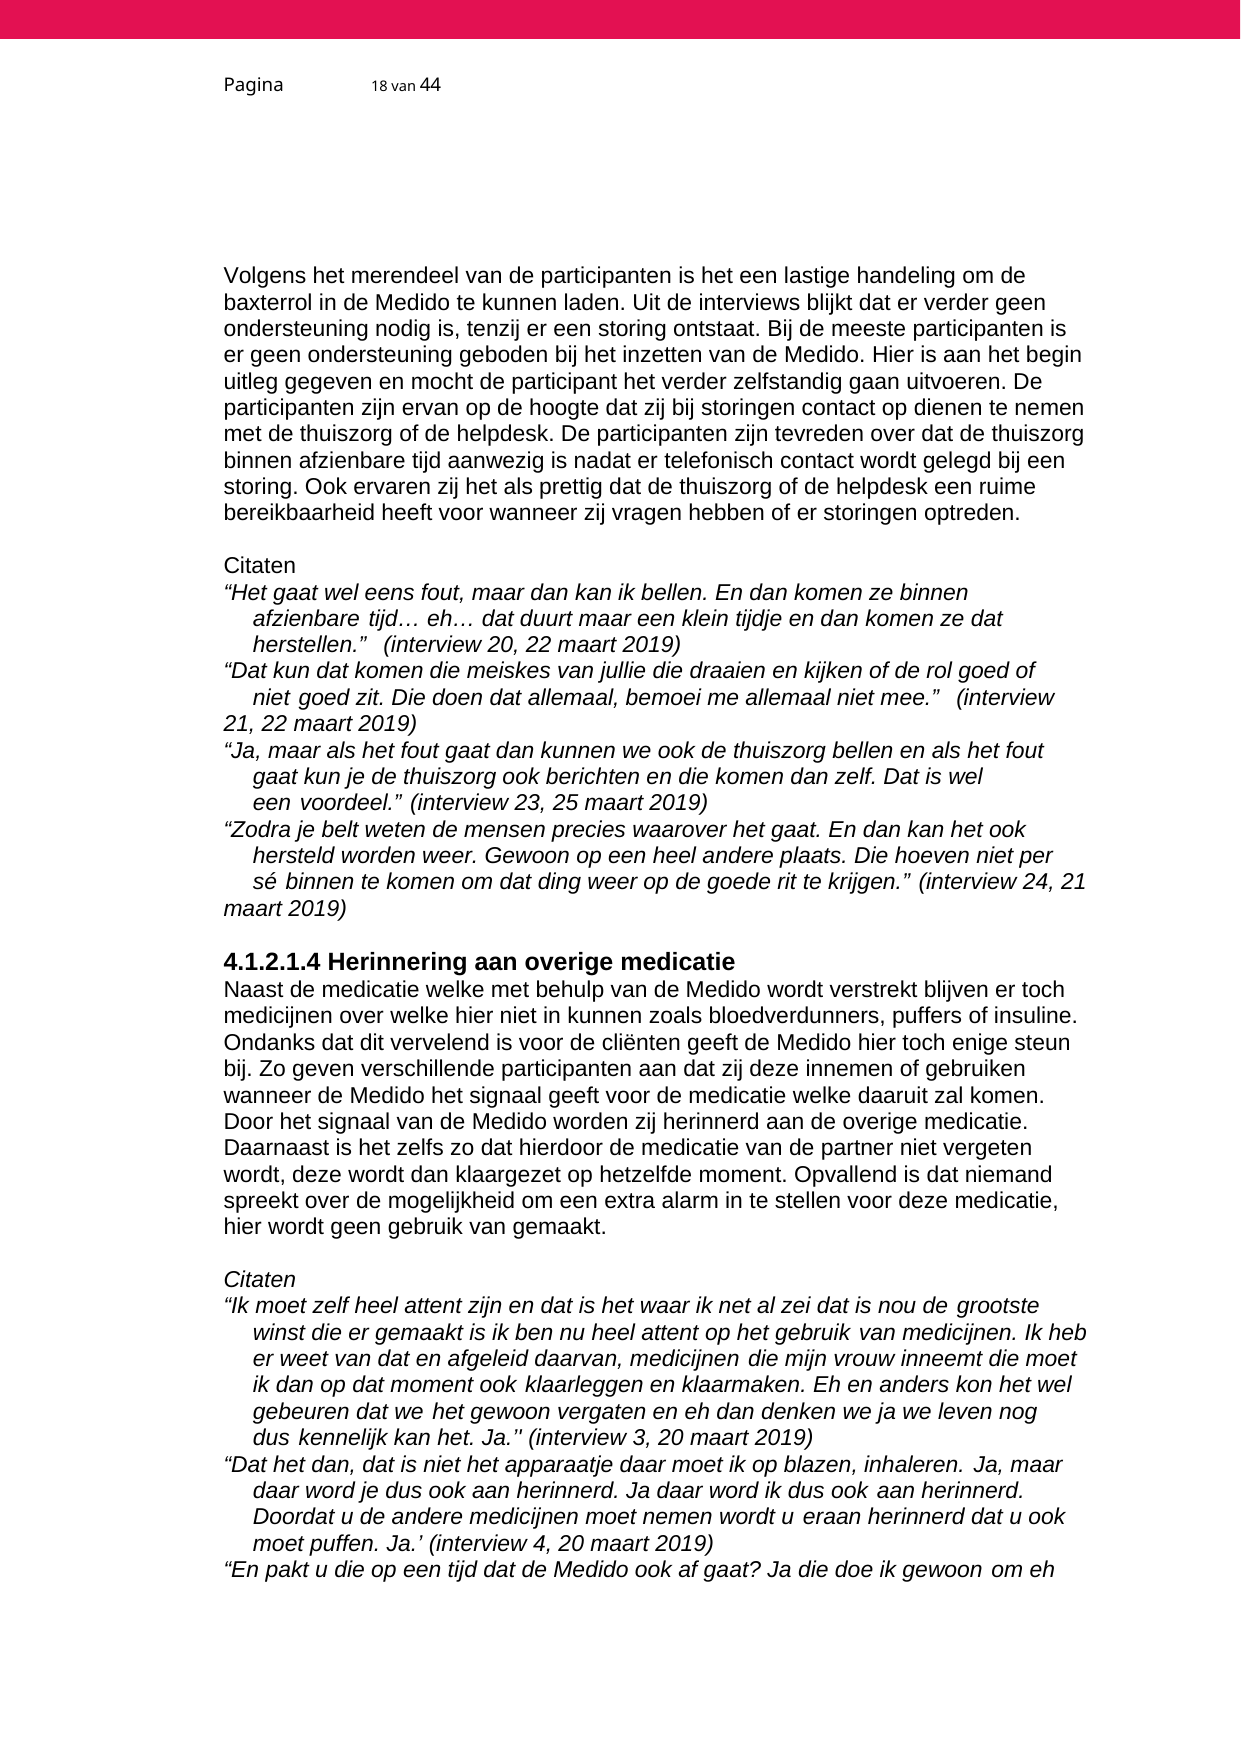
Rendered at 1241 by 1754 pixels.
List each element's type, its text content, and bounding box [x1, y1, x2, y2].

text “Ja, maar als het fout gaat dan kunnen we ook de thuiszorg bellen en als het fout [223, 737, 1090, 763]
text “En pakt u die op een tijd dat de Medido ook af gaat? Ja die doe ik gewoon om eh [223, 1556, 1090, 1582]
text “Het gaat wel eens fout, maar dan kan ik bellen. En dan komen ze binnen [223, 578, 1090, 605]
text niet goed zit. Die doen dat allemaal, bemoei me allemaal niet mee.” (interview 21, 22 maart 2019) [223, 684, 1090, 737]
text sé binnen te komen om dat ding weer op de goede rit te krijgen.” (interview 24, 21 maart 2019) [223, 868, 1090, 921]
text Citaten [223, 1266, 1090, 1292]
text gebeuren dat we het gewoon vergaten en eh dan denken we ja we leven nog [223, 1398, 1090, 1424]
text “Ik moet zelf heel attent zijn en dat is het waar ik net al zei dat is nou de grootste [223, 1292, 1090, 1319]
text Doordat u de andere medicijnen moet nemen wordt u eraan herinnerd dat u ook [223, 1503, 1090, 1529]
text hersteld worden weer. Gewoon op een heel andere plaats. Die hoeven niet per [223, 842, 1090, 868]
text “Dat kun dat komen die meiskes van jullie die draaien en kijken of de rol goed of [223, 657, 1090, 684]
text “Zodra je belt weten de mensen precies waarover het gaat. En dan kan het ook [223, 816, 1090, 842]
text “Dat het dan, dat is niet het apparaatje daar moet ik op blazen, inhaleren. Ja, maar [223, 1451, 1090, 1477]
text afzienbare tijd… eh… dat duurt maar een klein tijdje en dan komen ze dat [223, 605, 1090, 631]
text ik dan op dat moment ook klaarleggen en klaarmaken. Eh en anders kon het wel [223, 1371, 1090, 1398]
text daar word je dus ook aan herinnerd. Ja daar word ik dus ook aan herinnerd. [223, 1477, 1090, 1503]
text een voordeel.” (interview 23, 25 maart 2019) [223, 789, 1090, 816]
text winst die er gemaakt is ik ben nu heel attent op het gebruik van medicijnen. Ik heb [223, 1319, 1090, 1345]
text herstellen.” (interview 20, 22 maart 2019) [223, 631, 1090, 657]
text moet puffen. Ja.’ (interview 4, 20 maart 2019) [223, 1529, 1090, 1556]
text Citaten [223, 552, 1090, 578]
text gaat kun je de thuiszorg ook berichten en die komen dan zelf. Dat is wel [223, 763, 1090, 789]
text er weet van dat en afgeleid daarvan, medicijnen die mijn vrouw inneemt die moet [223, 1345, 1090, 1371]
text dus kennelijk kan het. Ja.’' (interview 3, 20 maart 2019) [223, 1424, 1090, 1451]
picture [0, 0, 1241, 39]
text 4.1.2.1.4 Herinnering aan overige medicatie [223, 947, 1090, 976]
text Naast de medicatie welke met behulp van de Medido wordt verstrekt blijven er toch medicijnen over welke hier niet in kunnen zoals bloedverdunners, puffers of insuline. Ondanks dat dit vervelend is voor de cliënten geeft de Medido hier toch enige steun bij. Zo geven verschillende participanten aan dat zij deze innemen of gebruiken wanneer de Medido het signaal geeft voor de medicatie welke daaruit zal komen. Door het signaal van de Medido worden zij herinnerd aan de overige medicatie. Daarnaast is het zelfs zo dat hierdoor de medicatie van de partner niet vergeten wordt, deze wordt dan klaargezet op hetzelfde moment. Opvallend is dat niemand spreekt over de mogelijkheid om een extra alarm in te stellen voor deze medicatie, hier wordt geen gebruik van gemaakt. [223, 976, 1090, 1266]
text Volgens het merendeel van de participanten is het een lastige handeling om de baxterrol in de Medido te kunnen laden. Uit de interviews blijkt dat er verder geen ondersteuning nodig is, tenzij er een storing ontstaat. Bij de meeste participanten is er geen ondersteuning geboden bij het inzetten van de Medido. Hier is aan het begin uitleg gegeven en mocht de participant het verder zelfstandig gaan uitvoeren. De participanten zijn ervan op de hoogte dat zij bij storingen contact op dienen te nemen met de thuiszorg of de helpdesk. De participanten zijn tevreden over dat de thuiszorg binnen afzienbare tijd aanwezig is nadat er telefonisch contact wordt gelegd bij een storing. Ook ervaren zij het als prettig dat de thuiszorg of de helpdesk een ruime bereikbaarheid heeft voor wanneer zij vragen hebben of er storingen optreden. [223, 262, 1090, 526]
